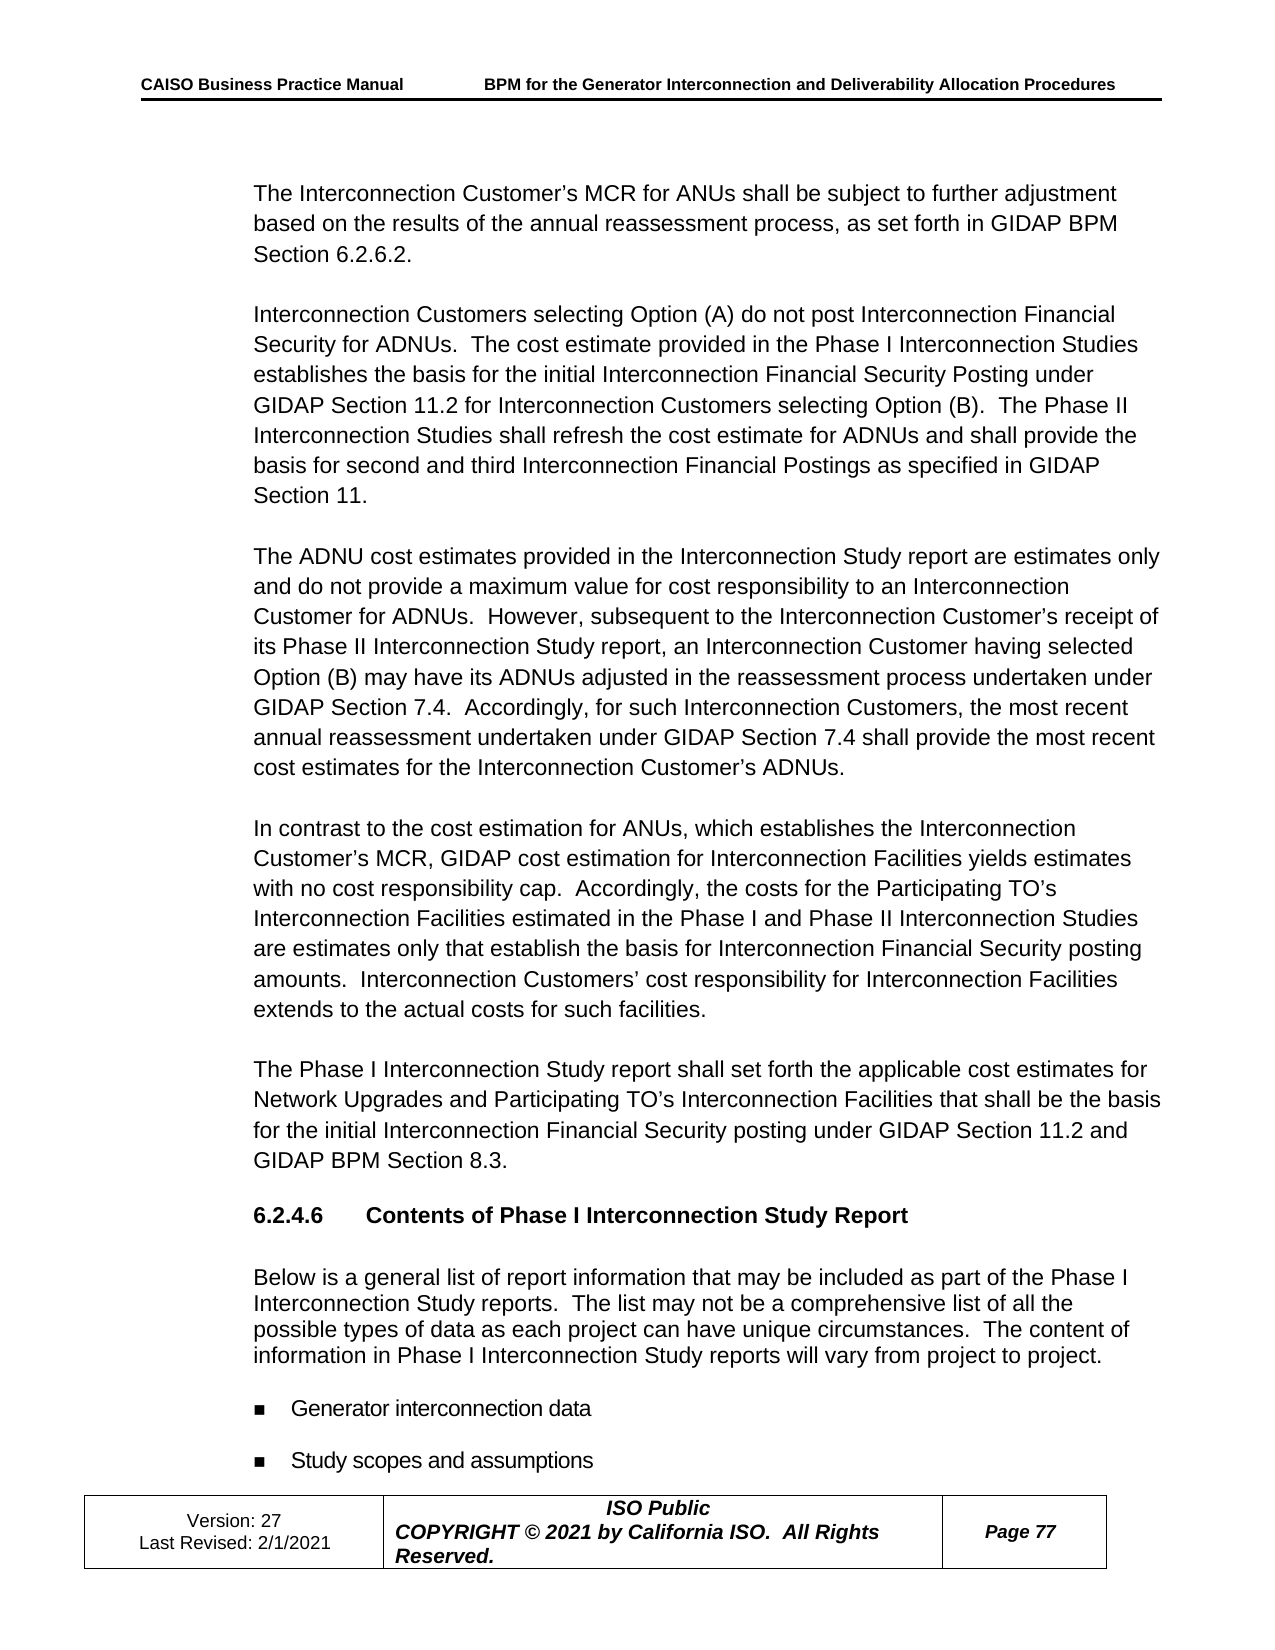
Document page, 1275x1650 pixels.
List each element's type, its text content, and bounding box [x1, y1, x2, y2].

text The Phase I Interconnection Study report shall set forth the applicable cost estimates for Network Upgrades and Participating TO’s Interconnection Facilities that shall be the basis for the initial Interconnection Financial Security posting under GIDAP Section 11.2 and GIDAP BPM Section 8.3. [253, 1056, 1162, 1173]
list Generator interconnection data [253, 1395, 1162, 1422]
list Contents of Phase I Interconnection Study Report [253, 1202, 1162, 1228]
text In contrast to the cost estimation for ANUs, which establishes the Interconnection Customer’s MCR, GIDAP cost estimation for Interconnection Facilities yields estimates with no cost responsibility cap. Accordingly, the costs for the Participating TO’s Interconnection Facilities estimated in the Phase I and Phase II Interconnection Studies are estimates only that establish the basis for Interconnection Financial Security posting amounts. Interconnection Customers’ cost responsibility for Interconnection Facilities extends to the actual costs for such facilities. [253, 814, 1162, 1022]
text The Interconnection Customer’s MCR for ANUs shall be subject to further adjustment based on the results of the annual reassessment process, as set forth in GIDAP BPM Section 6.2.6.2. [253, 180, 1162, 267]
text Below is a general list of report information that may be included as part of the Phase I Interconnection Study reports. The list may not be a comprehensive list of all the possible types of data as each project can have unique circumstances. The content of information in Phase I Interconnection Study reports will vary from project to project. [253, 1263, 1162, 1369]
text The ADNU cost estimates provided in the Interconnection Study report are estimates only and do not provide a maximum value for cost responsibility to an Interconnection Customer for ADNUs. However, subsequent to the Interconnection Customer’s receipt of its Phase II Interconnection Study report, an Interconnection Customer having selected Option (B) may have its ADNUs adjusted in the reassessment process undertaken under GIDAP Section 7.4. Accordingly, for such Interconnection Customers, the most recent annual reassessment undertaken under GIDAP Section 7.4 shall provide the most recent cost estimates for the Interconnection Customer’s ADNUs. [253, 543, 1162, 781]
text Interconnection Customers selecting Option (A) do not post Interconnection Financial Security for ADNUs. The cost estimate provided in the Phase I Interconnection Studies establishes the basis for the initial Interconnection Financial Security Posting under GIDAP Section 11.2 for Interconnection Customers selecting Option (B). The Phase II Interconnection Studies shall refresh the cost estimate for ADNUs and shall provide the basis for second and third Interconnection Financial Postings as specified in GIDAP Section 11. [253, 301, 1162, 509]
list Study scopes and assumptions [253, 1447, 1162, 1473]
